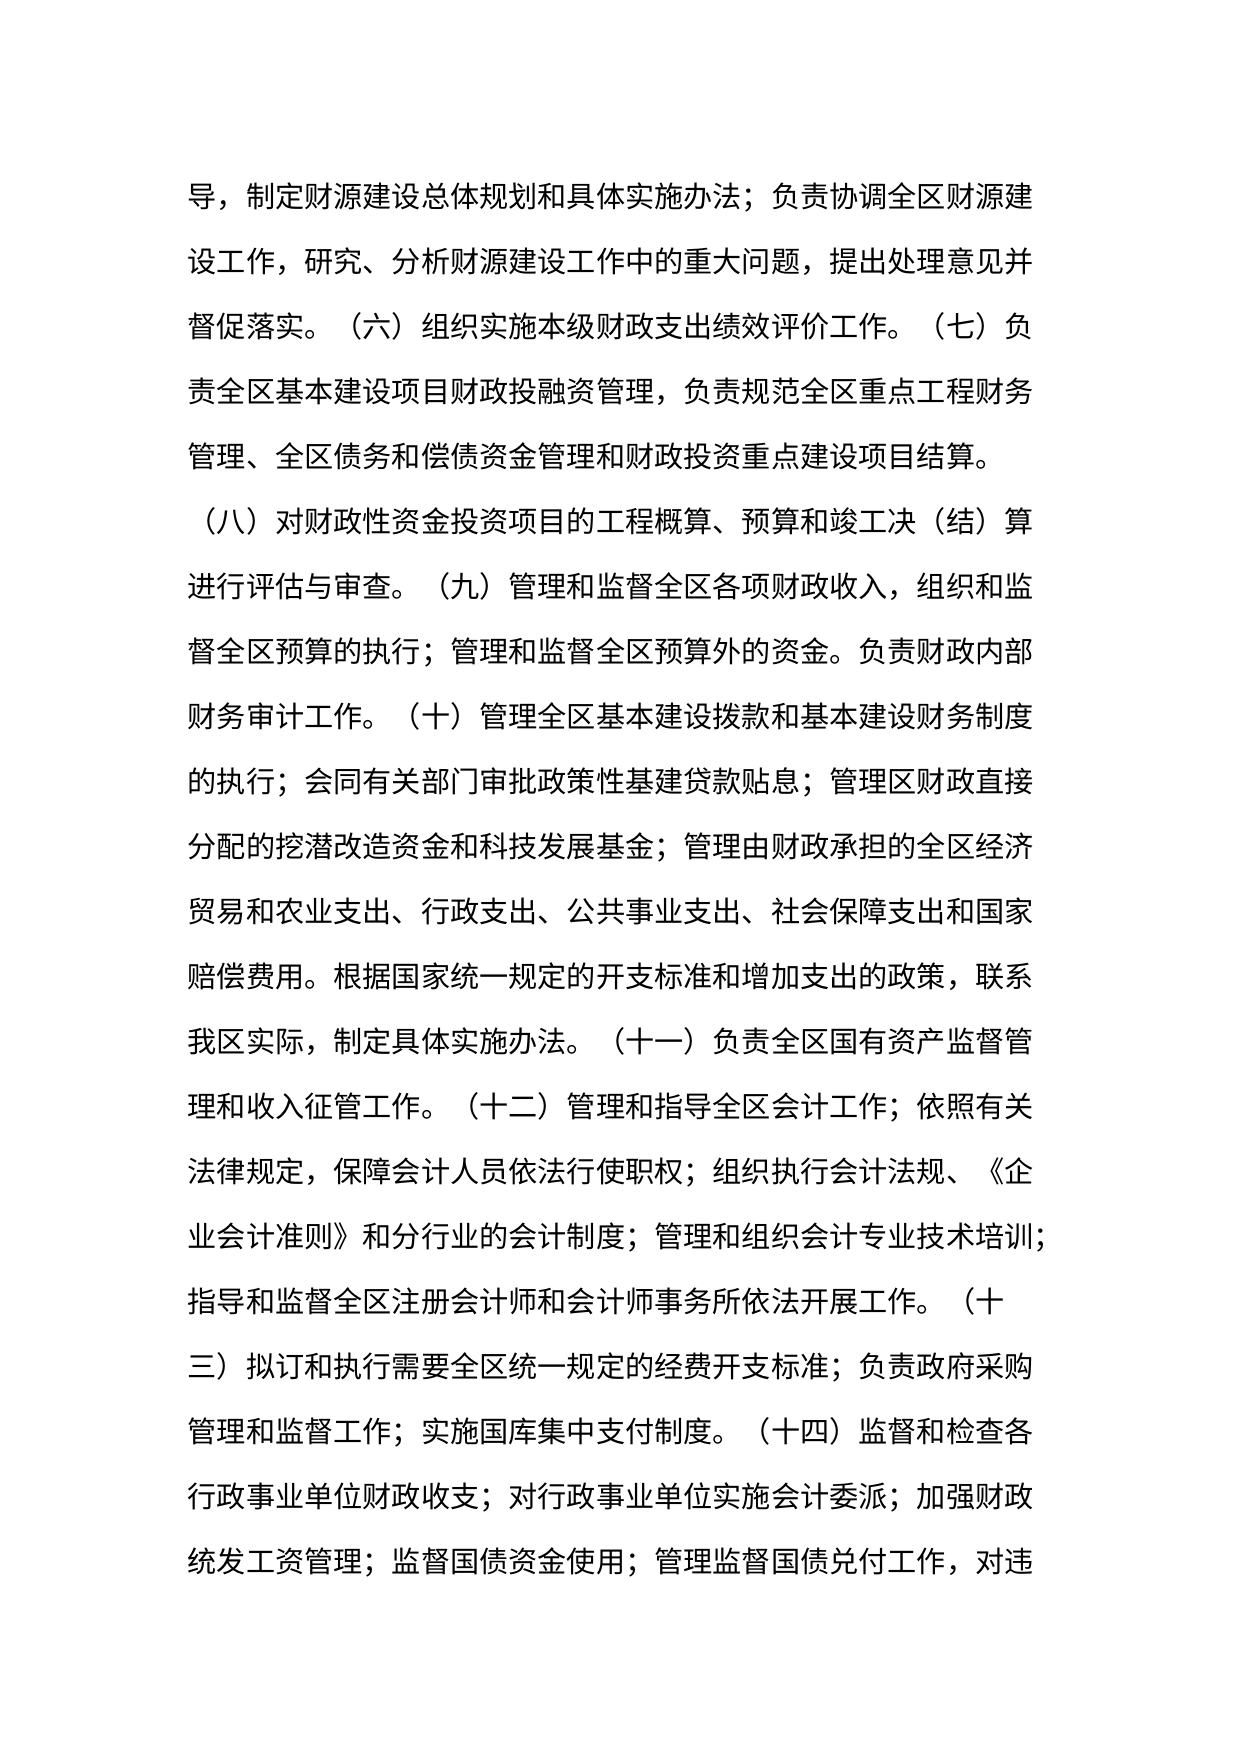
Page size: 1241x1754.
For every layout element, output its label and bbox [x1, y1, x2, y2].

list [187, 162, 1053, 1592]
